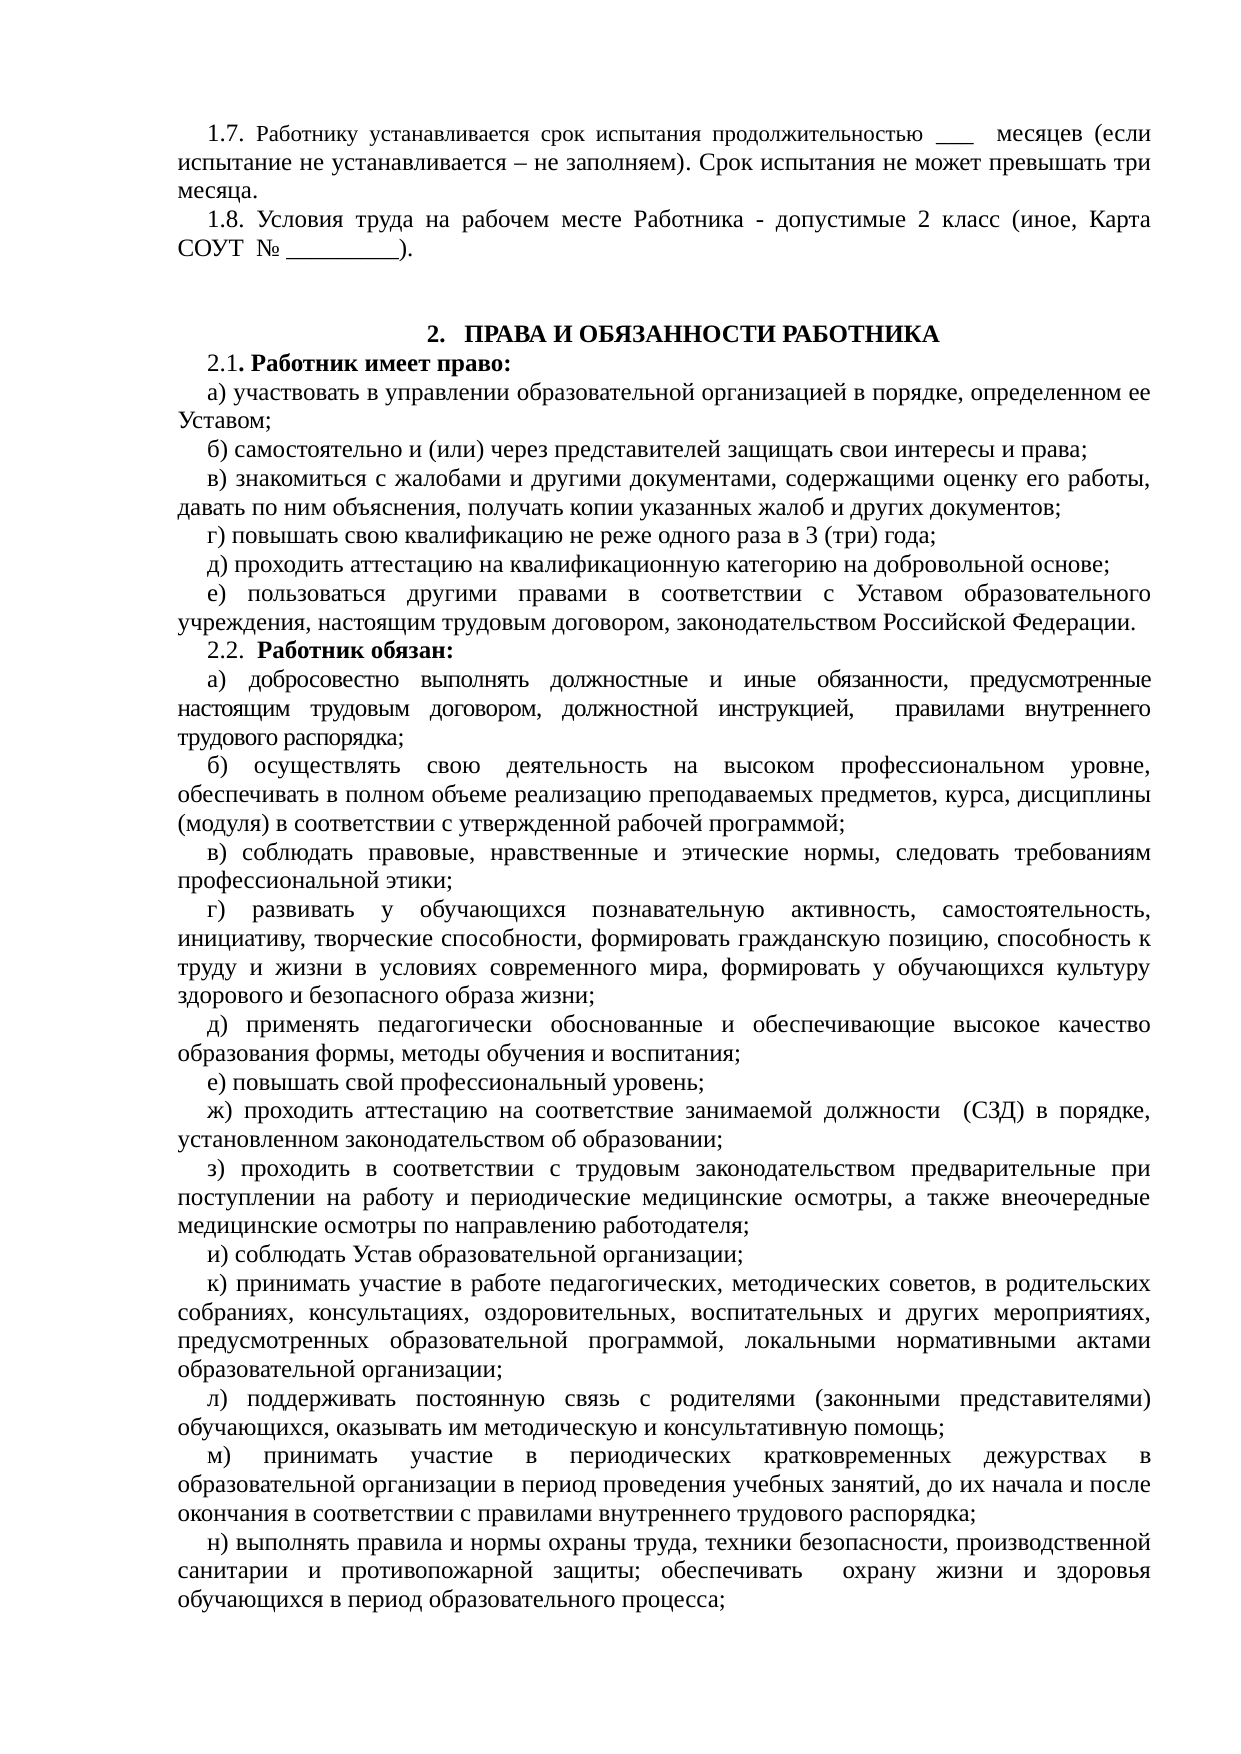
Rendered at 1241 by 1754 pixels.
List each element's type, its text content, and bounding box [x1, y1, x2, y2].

text 1.8. Условия труда на рабочем месте Работника - допустимые 2 класс (иное, Карта СОУТ № _________). [177, 204, 1152, 262]
text к) принимать участие в работе педагогических, методических советов, в родительских собраниях, консультациях, оздоровительных, воспитательных и других мероприятиях, предусмотренных образовательной программой, локальными нормативными актами образовательной организации; [177, 1268, 1152, 1383]
list ПРАВА И ОБЯЗАННОСТИ РАБОТНИКА [215, 319, 1152, 348]
text 1.7. Работнику устанавливается срок испытания продолжительностью ___ месяцев (если испытание не устанавливается – не заполняем). Срок испытания не может превышать три месяца. [177, 118, 1152, 204]
text д) проходить аттестацию на квалификационную категорию на добровольной основе; [177, 549, 1152, 578]
text 2.2. Работник обязан: [177, 636, 1152, 664]
text г) развивать у обучающихся познавательную активность, самостоятельность, инициативу, творческие способности, формировать гражданскую позицию, способность к труду и жизни в условиях современного мира, формировать у обучающихся культуру здорового и безопасного образа жизни; [177, 894, 1152, 1009]
text з) проходить в соответствии с трудовым законодательством предварительные при поступлении на работу и периодические медицинские осмотры, а также внеочередные медицинские осмотры по направлению работодателя; [177, 1153, 1152, 1239]
text а) участвовать в управлении образовательной организацией в порядке, определенном ее Уставом; [177, 377, 1152, 434]
text 2.1. Работник имеет право: [177, 348, 1152, 377]
text в) соблюдать правовые, нравственные и этические нормы, следовать требованиям профессиональной этики; [177, 837, 1152, 894]
text б) осуществлять свою деятельность на высоком профессиональном уровне, обеспечивать в полном объеме реализацию преподаваемых предметов, курса, дисциплины (модуля) в соответствии с утвержденной рабочей программой; [177, 751, 1152, 837]
text и) соблюдать Устав образовательной организации; [177, 1239, 1152, 1268]
text а) добросовестно выполнять должностные и иные обязанности, предусмотренные настоящим трудовым договором, должностной инструкцией, правилами внутреннего трудового распорядка; [177, 664, 1152, 751]
text м) принимать участие в периодических кратковременных дежурствах в образовательной организации в период проведения учебных занятий, до их начала и после окончания в соответствии с правилами внутреннего трудового распорядка; [177, 1441, 1152, 1527]
text б) самостоятельно и (или) через представителей защищать свои интересы и права; [177, 434, 1152, 463]
text н) выполнять правила и нормы охраны труда, техники безопасности, производственной санитарии и противопожарной защиты; обеспечивать охрану жизни и здоровья обучающихся в период образовательного процесса; [177, 1527, 1152, 1613]
text е) повышать свой профессиональный уровень; [177, 1067, 1152, 1096]
text ж) проходить аттестацию на соответствие занимаемой должности (СЗД) в порядке, установленном законодательством об образовании; [177, 1096, 1152, 1153]
text в) знакомиться с жалобами и другими документами, содержащими оценку его работы, давать по ним объяснения, получать копии указанных жалоб и других документов; [177, 463, 1152, 521]
text г) повышать свою квалификацию не реже одного раза в 3 (три) года; [177, 521, 1152, 549]
text е) пользоваться другими правами в соответствии с Уставом образовательного учреждения, настоящим трудовым договором, законодательством Российской Федерации. [177, 578, 1152, 636]
text д) применять педагогически обоснованные и обеспечивающие высокое качество образования формы, методы обучения и воспитания; [177, 1009, 1152, 1067]
text л) поддерживать постоянную связь с родителями (законными представителями) обучающихся, оказывать им методическую и консультативную помощь; [177, 1383, 1152, 1441]
